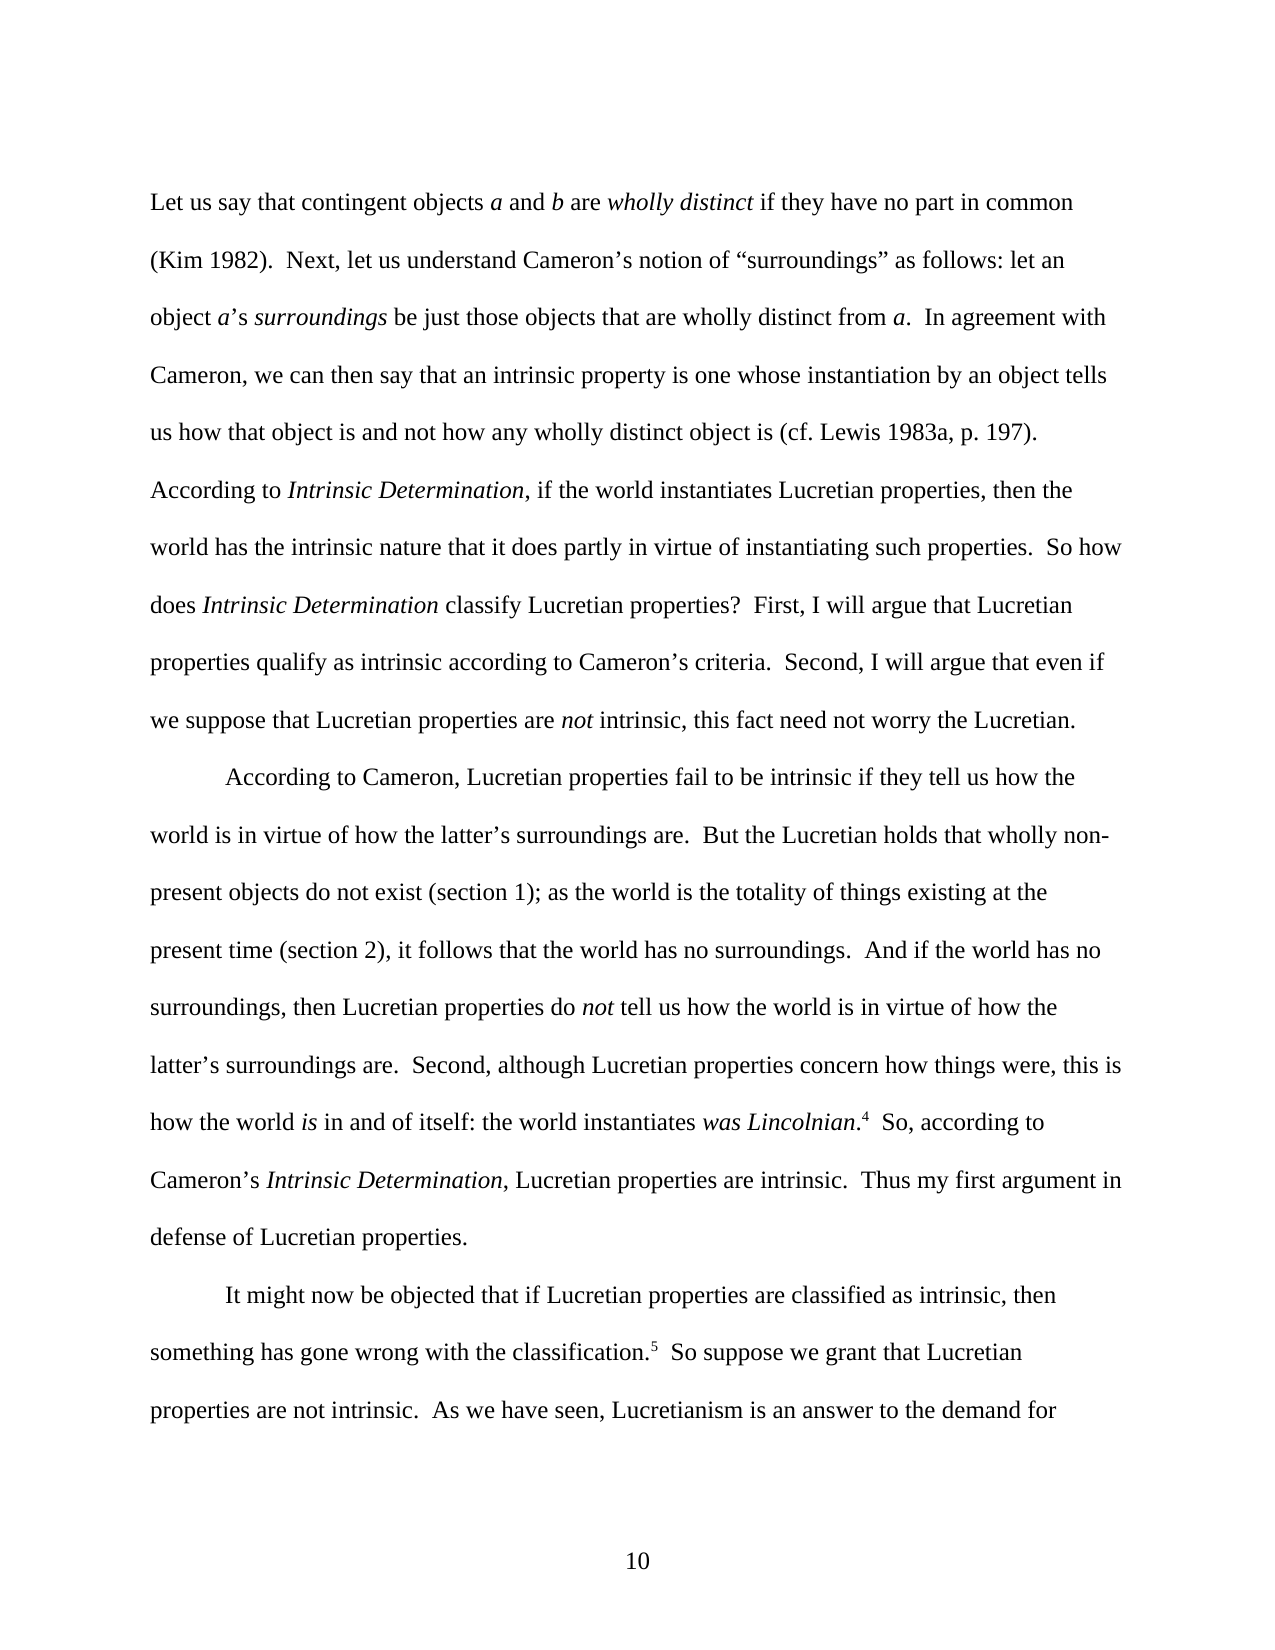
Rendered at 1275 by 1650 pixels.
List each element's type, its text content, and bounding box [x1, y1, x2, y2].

text According to Cameron, Lucretian properties fail to be intrinsic if they tell us how the world is in virtue of how the latter’s surroundings are. But the Lucretian holds that wholly non-present objects do not exist (section 1); as the world is the totality of things existing at the present time (section 2), it follows that the world has no surroundings. And if the world has no surroundings, then Lucretian properties do not tell us how the world is in virtue of how the latter’s surroundings are. Second, although Lucretian properties concern how things were, this is how the world is in and of itself: the world instantiates was Lincolnian. So, according to Cameron’s Intrinsic Determination, Lucretian properties are intrinsic. Thus my first argument in defense of Lucretian properties. [150, 762, 1125, 1251]
text Let us say that contingent objects a and b are wholly distinct if they have no part in common (Kim 1982). Next, let us understand Cameron’s notion of “surroundings” as follows: let an object a’s surroundings be just those objects that are wholly distinct from a. In agreement with Cameron, we can then say that an intrinsic property is one whose instantiation by an object tells us how that object is and not how any wholly distinct object is (cf. Lewis 1983a, p. 197). According to Intrinsic Determination, if the world instantiates Lucretian properties, then the world has the intrinsic nature that it does partly in virtue of instantiating such properties. So how does Intrinsic Determination classify Lucretian properties? First, I will argue that Lucretian properties qualify as intrinsic according to Cameron’s criteria. Second, I will argue that even if we suppose that Lucretian properties are not intrinsic, this fact need not worry the Lucretian. [150, 187, 1125, 734]
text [150, 1280, 1125, 1424]
